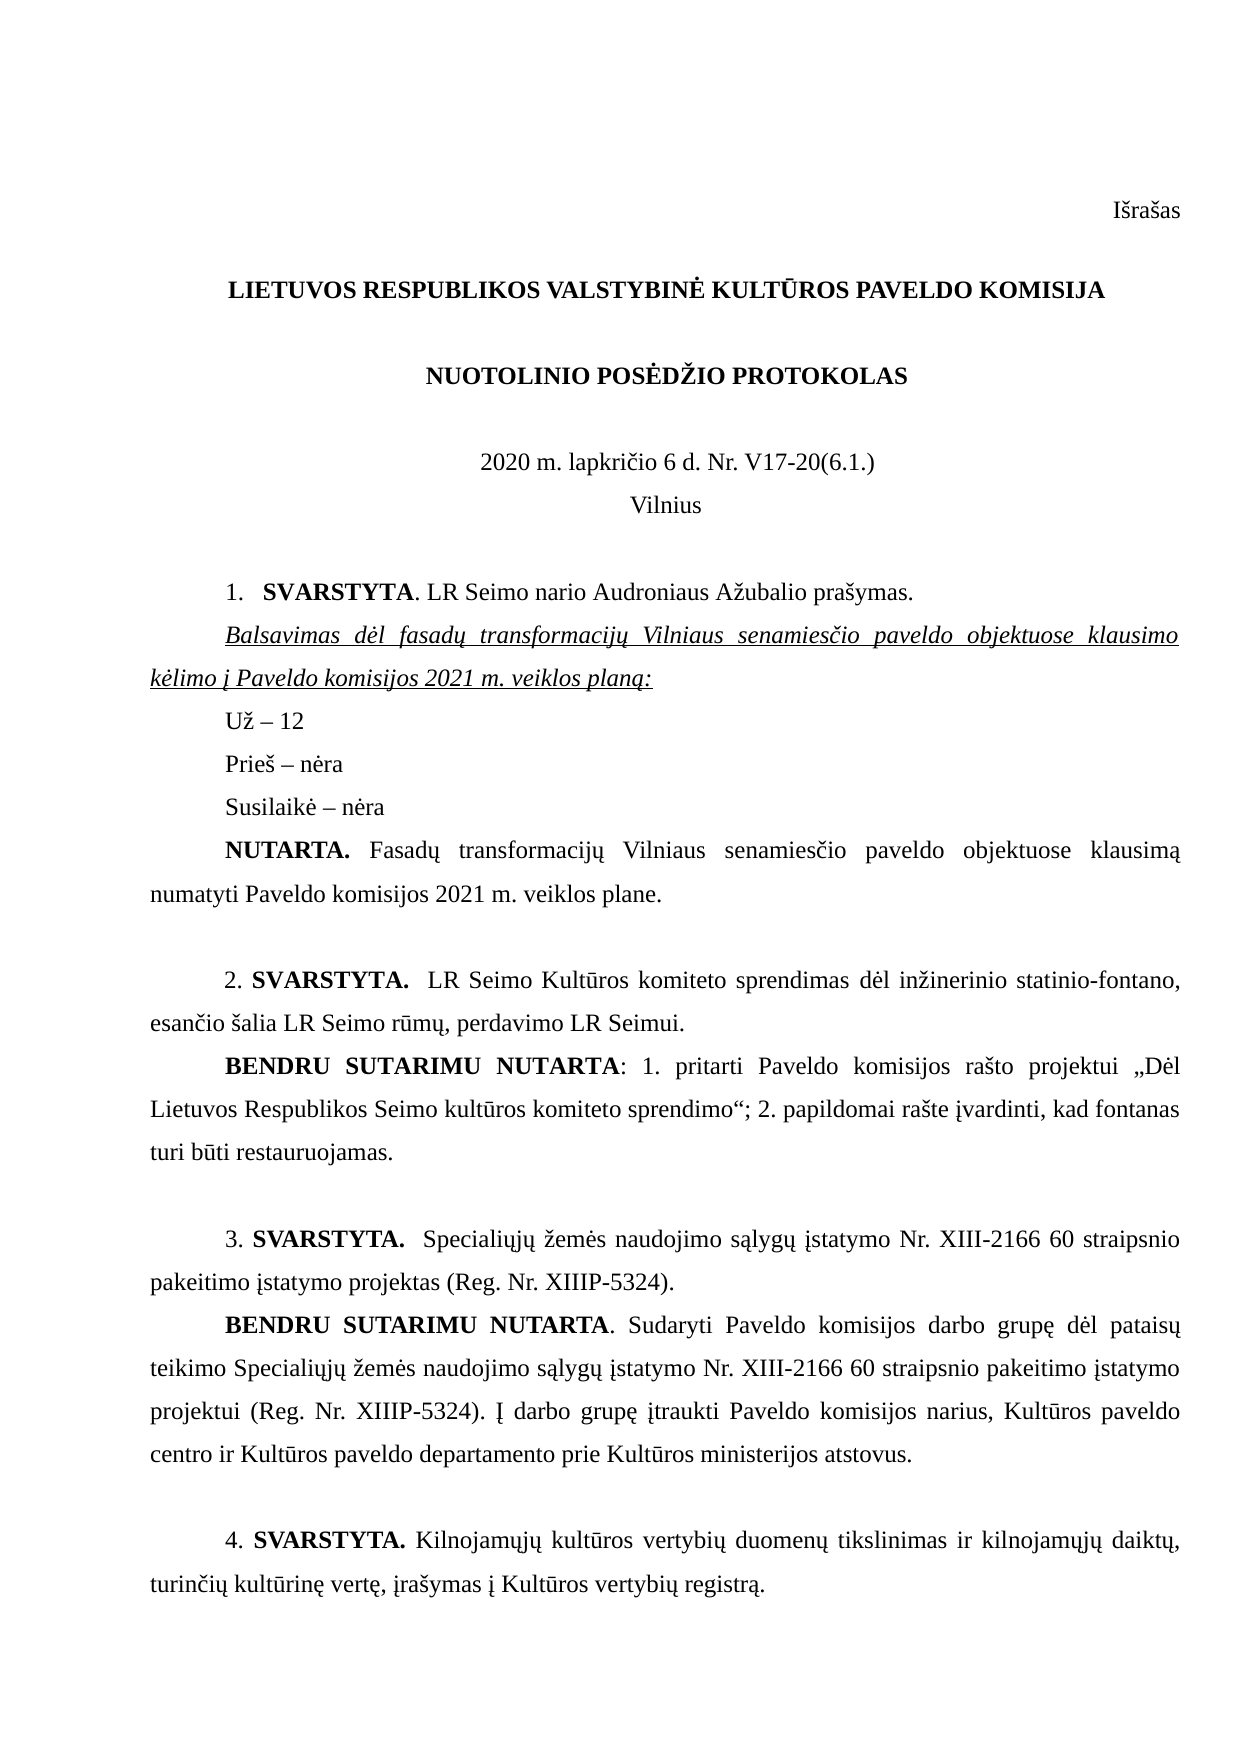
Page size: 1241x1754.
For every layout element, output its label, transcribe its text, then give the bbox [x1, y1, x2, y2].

list 2. SVARSTYTA. LR Seimo Kultūros komiteto sprendimas dėl inžinerinio statinio-fontano, esančio šalia LR Seimo rūmų, perdavimo LR Seimui. [150, 965, 1181, 1037]
list SVARSTYTA. LR Seimo nario Audroniaus Ažubalio prašymas. [225, 577, 1181, 606]
text NUTARTA. Fasadų transformacijų Vilniaus senamiesčio paveldo objektuose klausimą numatyti Paveldo komisijos 2021 m. veiklos plane. [150, 836, 1181, 907]
text LIETUVOS RESPUBLIKOS VALSTYBINĖ KULTŪROS PAVELDO KOMISIJA [150, 275, 1184, 304]
list BENDRU SUTARIMU NUTARTA: 1. pritarti Paveldo komisijos rašto projektui „Dėl Lietuvos Respublikos Seimo kultūros komiteto sprendimo“; 2. papildomai rašte įvardinti, kad fontanas turi būti restauruojamas. [150, 1051, 1181, 1166]
text Už – 12 [150, 706, 1181, 735]
text Balsavimas dėl fasadų transformacijų Vilniaus senamiesčio paveldo objektuose klausimo kėlimo į Paveldo komisijos 2021 m. veiklos planą: [150, 620, 1181, 692]
text 3. SVARSTYTA. Specialiųjų žemės naudojimo sąlygų įstatymo Nr. XIII-2166 60 straipsnio pakeitimo įstatymo projektas (Reg. Nr. XIIIP-5324). [150, 1224, 1181, 1296]
text Vilnius [150, 491, 1240, 519]
text Prieš – nėra [150, 749, 1181, 778]
text NUOTOLINIO POSĖDŽIO PROTOKOLAS [150, 361, 1184, 390]
text Susilaikė – nėra [150, 792, 1181, 821]
text 2020 m. lapkričio 6 d. Nr. V17-20(6.1.) [150, 447, 1240, 476]
text BENDRU SUTARIMU NUTARTA. Sudaryti Paveldo komisijos darbo grupę dėl pataisų teikimo Specialiųjų žemės naudojimo sąlygų įstatymo Nr. XIII-2166 60 straipsnio pakeitimo įstatymo projektui (Reg. Nr. XIIIP-5324). Į darbo grupę įtraukti Paveldo komisijos narius, Kultūros paveldo centro ir Kultūros paveldo departamento prie Kultūros ministerijos atstovus. [150, 1310, 1181, 1468]
text 4. SVARSTYTA. Kilnojamųjų kultūros vertybių duomenų tikslinimas ir kilnojamųjų daiktų, turinčių kultūrinę vertę, įrašymas į Kultūros vertybių registrą. [150, 1526, 1181, 1597]
